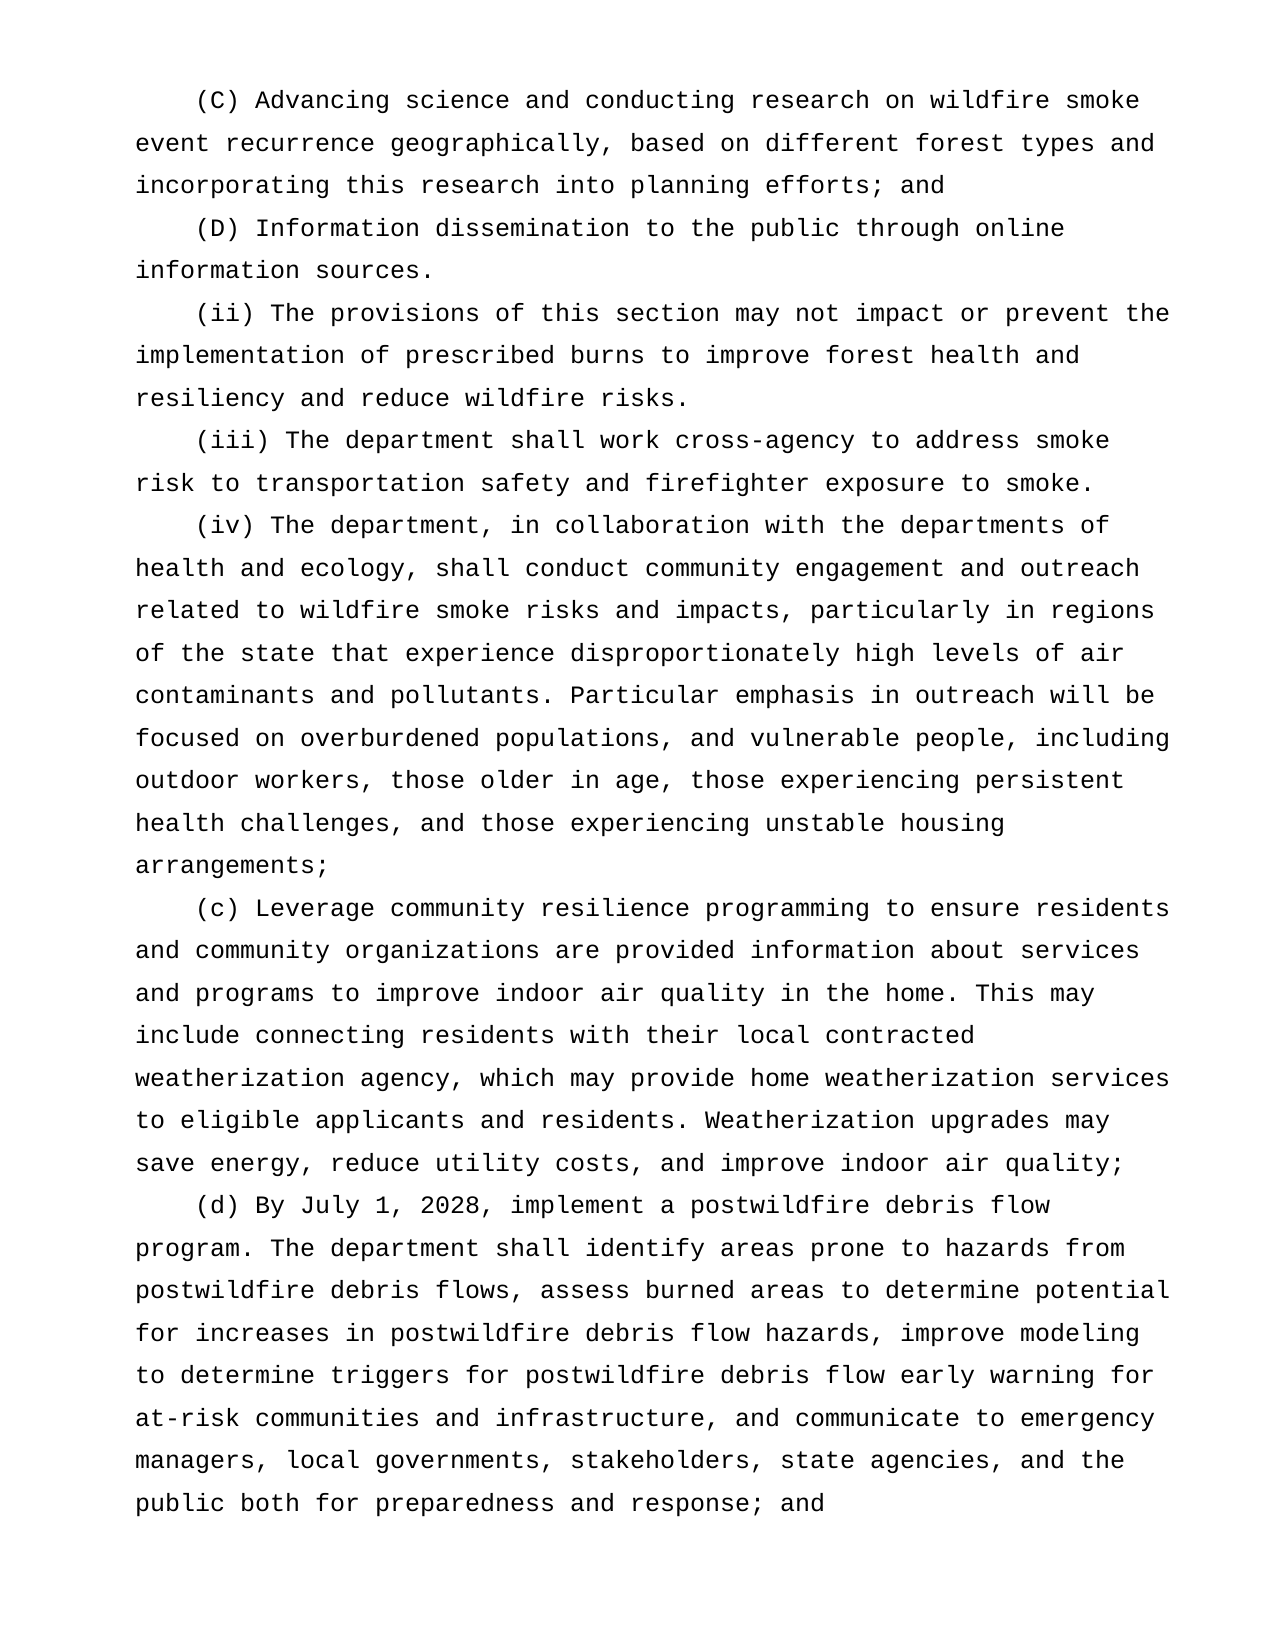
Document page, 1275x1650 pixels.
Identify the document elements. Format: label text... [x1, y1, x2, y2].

text (iii) The department shall work cross-agency to address smoke risk to transportation safety and firefighter exposure to smoke. [135, 415, 1170, 500]
text (iv) The department, in collaboration with the departments of health and ecology, shall conduct community engagement and outreach related to wildfire smoke risks and impacts, particularly in regions of the state that experience disproportionately high levels of air contaminants and pollutants. Particular emphasis in outreach will be focused on overburdened populations, and vulnerable people, including outdoor workers, those older in age, those experiencing persistent health challenges, and those experiencing unstable housing arrangements; [135, 500, 1170, 882]
text (C) Advancing science and conducting research on wildfire smoke event recurrence geographically, based on different forest types and incorporating this research into planning efforts; and [135, 75, 1170, 202]
text (d) By July 1, 2028, implement a postwildfire debris flow program. The department shall identify areas prone to hazards from postwildfire debris flows, assess burned areas to determine potential for increases in postwildfire debris flow hazards, improve modeling to determine triggers for postwildfire debris flow early warning for at-risk communities and infrastructure, and communicate to emergency managers, local governments, stakeholders, state agencies, and the public both for preparedness and response; and [135, 1180, 1170, 1520]
text (c) Leverage community resilience programming to ensure residents and community organizations are provided information about services and programs to improve indoor air quality in the home. This may include connecting residents with their local contracted weatherization agency, which may provide home weatherization services to eligible applicants and residents. Weatherization upgrades may save energy, reduce utility costs, and improve indoor air quality; [135, 882, 1170, 1180]
text (ii) The provisions of this section may not impact or prevent the implementation of prescribed burns to improve forest health and resiliency and reduce wildfire risks. [135, 287, 1170, 415]
text (D) Information dissemination to the public through online information sources. [135, 202, 1170, 287]
